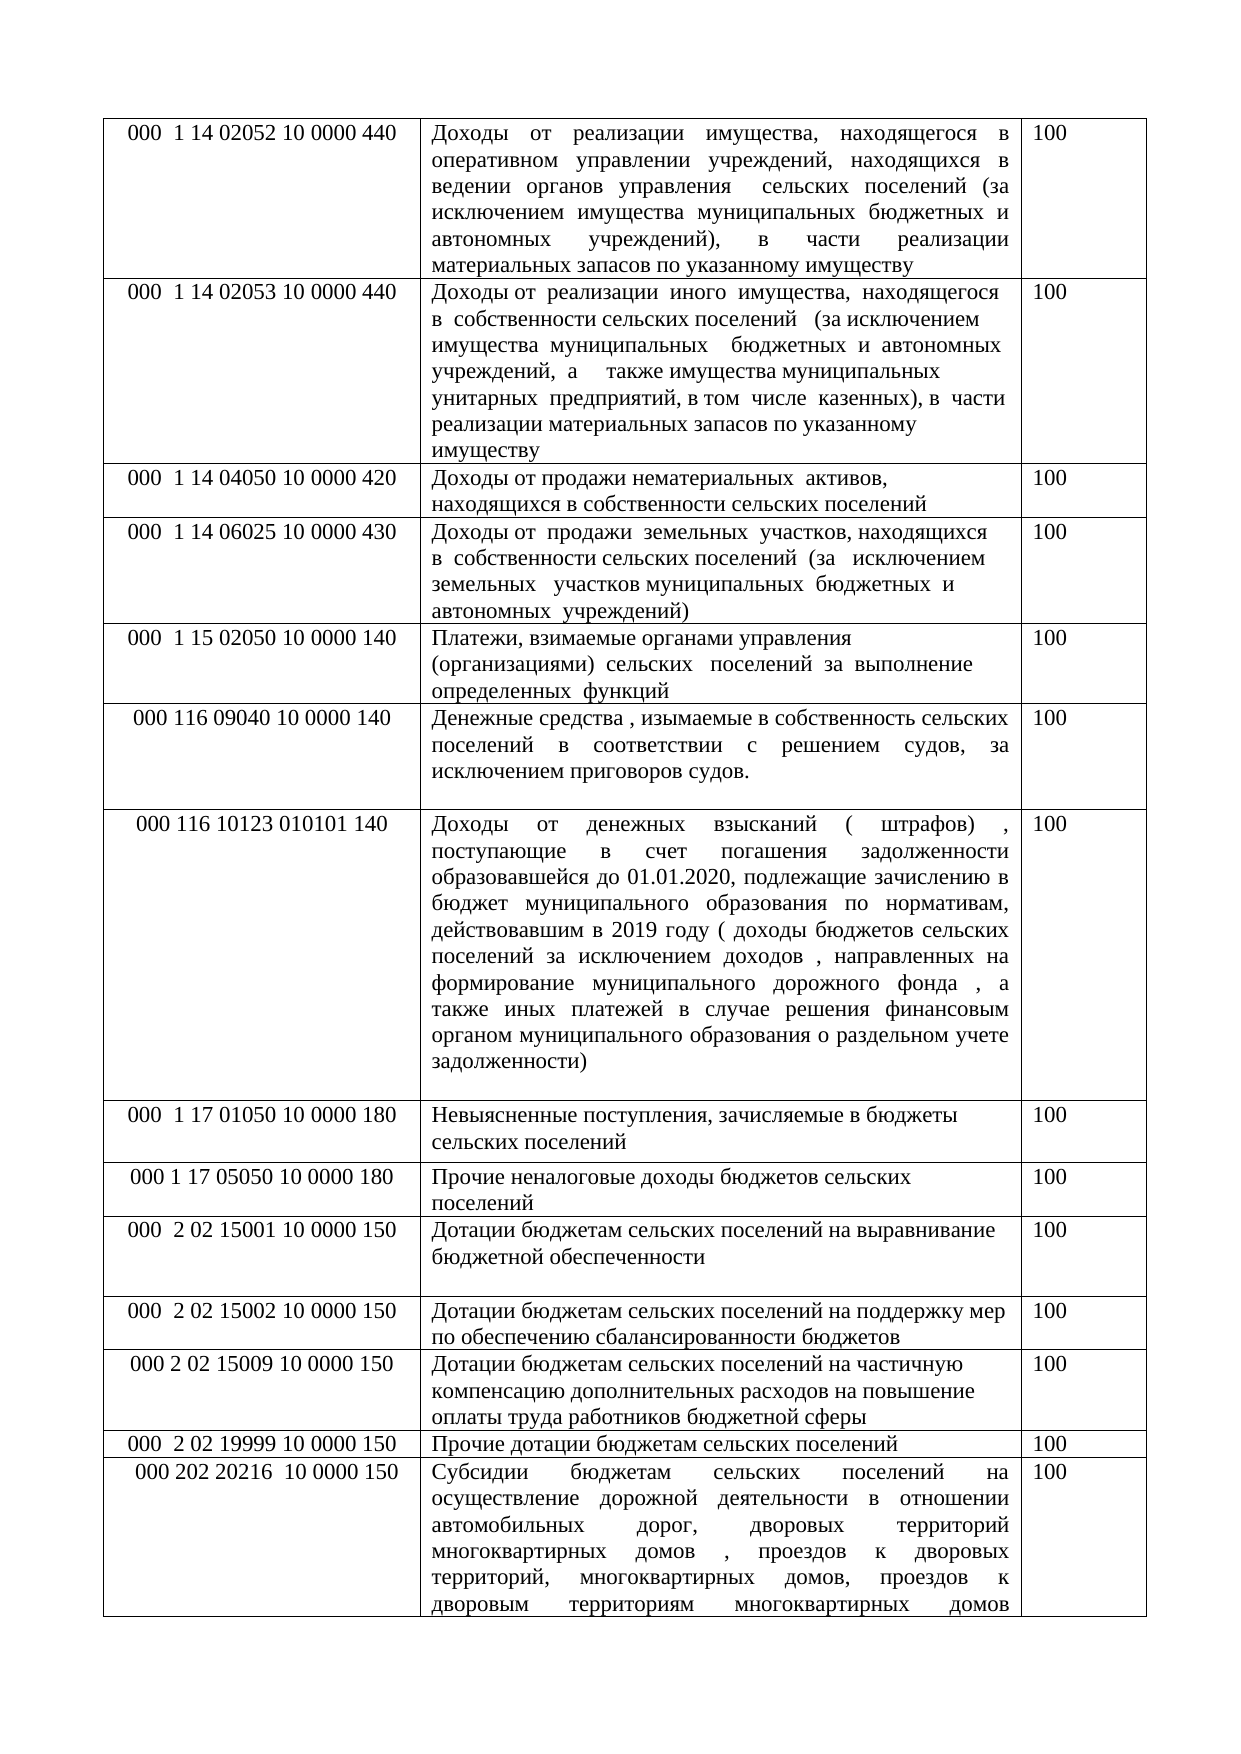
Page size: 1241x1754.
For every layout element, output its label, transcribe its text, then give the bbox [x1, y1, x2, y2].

table_cell Дотации бюджетам сельских поселений на выравнивание бюджетной обеспеченности [421, 1217, 1021, 1296]
table_cell 000 116 09040 10 0000 140 [104, 704, 420, 809]
table_cell Доходы от продажи нематериальных активов, находящихся в собственности сельских поселений [421, 464, 1021, 517]
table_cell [104, 1458, 420, 1616]
table_cell 100 [1022, 1458, 1146, 1616]
table_cell Прочие неналоговые доходы бюджетов сельских поселений [421, 1163, 1021, 1216]
table_cell 100 [1022, 279, 1146, 463]
table_cell 100 [1022, 810, 1146, 1100]
table_cell Доходы от реализации имущества, находящегося в оперативном управлении учреждений, находящихся в ведении органов управления сельских поселений (за исключением имущества муниципальных бюджетных и автономных учреждений), в части реализации материальных запасов по указанному имуществу [421, 119, 1021, 277]
table_cell 000 2 02 15002 10 0000 150 [104, 1297, 420, 1349]
table_cell 000 1 14 04050 10 0000 420 [104, 464, 420, 517]
table_cell Прочие дотации бюджетам сельских поселений [421, 1431, 1021, 1457]
table_cell 100 [1022, 518, 1146, 623]
table_cell 100 [1022, 1217, 1146, 1296]
table_cell Денежные средства , изымаемые в собственность сельских поселений в соответствии с решением судов, за исключением приговоров судов. [421, 704, 1021, 809]
table_cell 000 1 14 02052 10 0000 440 [104, 119, 420, 277]
table_cell 100 [1022, 1431, 1146, 1457]
table_cell 000 2 02 19999 10 0000 150 [104, 1431, 420, 1457]
table_cell Доходы от продажи земельных участков, находящихся в собственности сельских поселений (за исключением земельных участков муниципальных бюджетных и автономных учреждений) [421, 518, 1021, 623]
table_cell 000 1 17 01050 10 0000 180 [104, 1101, 420, 1162]
table_cell 000 1 17 05050 10 0000 180 [104, 1163, 420, 1216]
table_cell Доходы от денежных взысканий ( штрафов) , поступающие в счет погашения задолженности образовавшейся до 01.01.2020, подлежащие зачислению в бюджет муниципального образования по нормативам, действовавшим в 2019 году ( доходы бюджетов сельских поселений за исключением доходов , направленных на формирование муниципального дорожного фонда , а также иных платежей в случае решения финансовым органом муниципального образования о раздельном учете задолженности) [421, 810, 1021, 1100]
table_cell 100 [1022, 1297, 1146, 1349]
table_cell 100 [1022, 704, 1146, 809]
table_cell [421, 1458, 1021, 1616]
table_cell Платежи, взимаемые органами управления (организациями) сельских поселений за выполнение определенных функций [421, 624, 1021, 703]
table_cell 100 [1022, 1350, 1146, 1429]
table_cell 100 [1022, 464, 1146, 517]
table_cell 000 2 02 15001 10 0000 150 [104, 1217, 420, 1296]
table_cell Доходы от реализации иного имущества, находящегося в собственности сельских поселений (за исключением имущества муниципальных бюджетных и автономных учреждений, а также имущества муниципальных унитарных предприятий, в том числе казенных), в части реализации материальных запасов по указанному имуществу [421, 279, 1021, 463]
table_cell 100 [1022, 1163, 1146, 1216]
table_cell 000 1 14 06025 10 0000 430 [104, 518, 420, 623]
table_cell 000 2 02 15009 10 0000 150 [104, 1350, 420, 1429]
table_cell 000 1 15 02050 10 0000 140 [104, 624, 420, 703]
table_cell Дотации бюджетам сельских поселений на частичную компенсацию дополнительных расходов на повышение оплаты труда работников бюджетной сферы [421, 1350, 1021, 1429]
table_cell 100 [1022, 119, 1146, 277]
table_cell 000 1 14 02053 10 0000 440 [104, 279, 420, 463]
table_cell 100 [1022, 1101, 1146, 1162]
table_cell 000 116 10123 010101 140 [104, 810, 420, 1100]
table_cell Дотации бюджетам сельских поселений на поддержку мер по обеспечению сбалансированности бюджетов [421, 1297, 1021, 1349]
table_cell Невыясненные поступления, зачисляемые в бюджеты сельских поселений [421, 1101, 1021, 1162]
table_cell 100 [1022, 624, 1146, 703]
